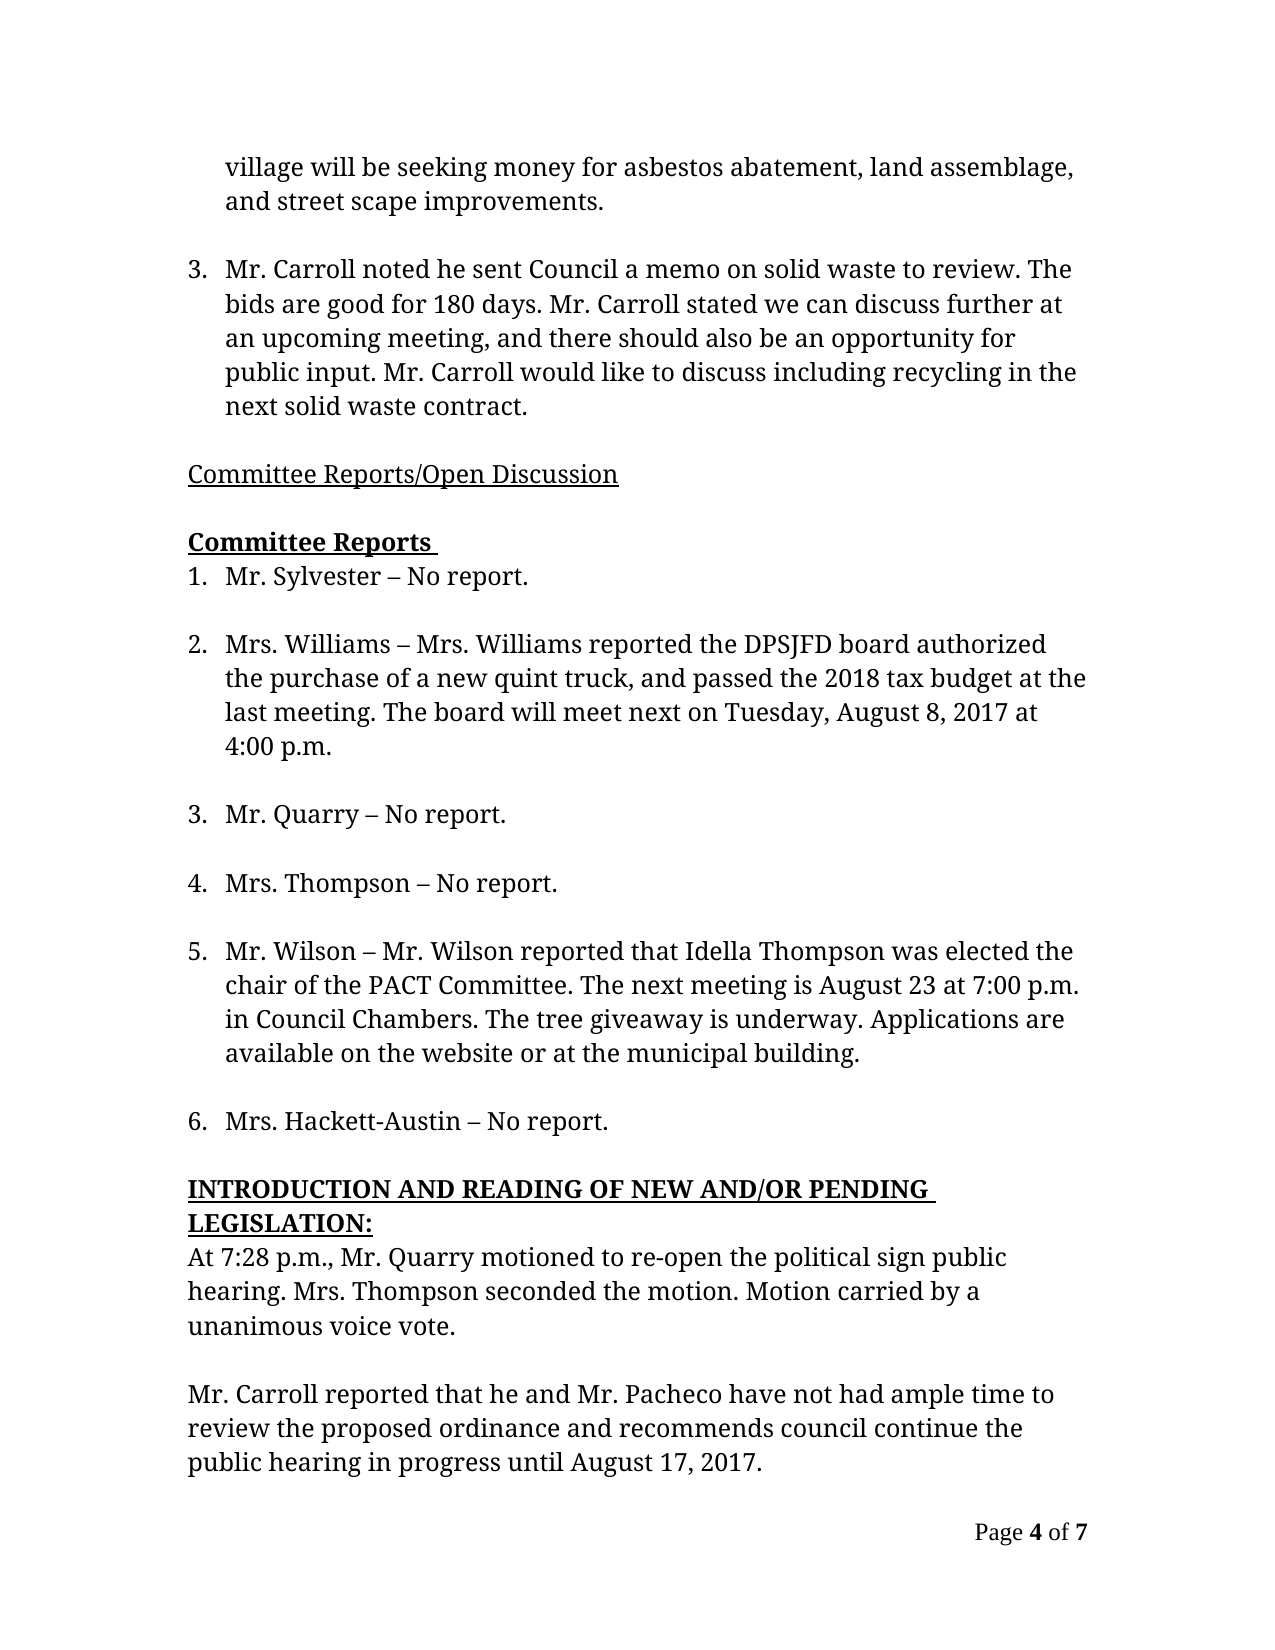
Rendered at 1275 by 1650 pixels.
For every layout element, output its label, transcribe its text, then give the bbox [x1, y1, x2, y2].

list Mr. Sylvester – No report. [187, 559, 1087, 593]
list Mrs. Thompson – No report. [187, 865, 1087, 899]
text Committee Reports/Open Discussion [187, 457, 1087, 491]
text Mr. Carroll reported that he and Mr. Pacheco have not had ample time to review the proposed ordinance and recommends council continue the public hearing in progress until August 17, 2017. [187, 1376, 1087, 1478]
text Committee Reports [187, 525, 1087, 559]
list Mrs. Hackett-Austin – No report. [187, 1104, 1087, 1138]
text At 7:28 p.m., Mr. Quarry motioned to re-open the political sign public hearing. Mrs. Thompson seconded the motion. Motion carried by a unanimous voice vote. [187, 1240, 1087, 1342]
text INTRODUCTION AND READING OF NEW AND/OR PENDING LEGISLATION: [187, 1172, 1087, 1240]
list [187, 150, 1087, 218]
list Mrs. Williams – Mrs. Williams reported the DPSJFD board authorized the purchase of a new quint truck, and passed the 2018 tax budget at the last meeting. The board will meet next on Tuesday, August 8, 2017 at 4:00 p.m. [187, 627, 1087, 763]
list Mr. Quarry – No report. [187, 797, 1087, 831]
list Mr. Carroll noted he sent Council a memo on solid waste to review. The bids are good for 180 days. Mr. Carroll stated we can discuss further at an upcoming meeting, and there should also be an opportunity for public input. Mr. Carroll would like to discuss including recycling in the next solid waste contract. [187, 252, 1087, 422]
list Mr. Wilson – Mr. Wilson reported that Idella Thompson was elected the chair of the PACT Committee. The next meeting is August 23 at 7:00 p.m. in Council Chambers. The tree giveaway is underway. Applications are available on the website or at the municipal building. [187, 933, 1087, 1070]
